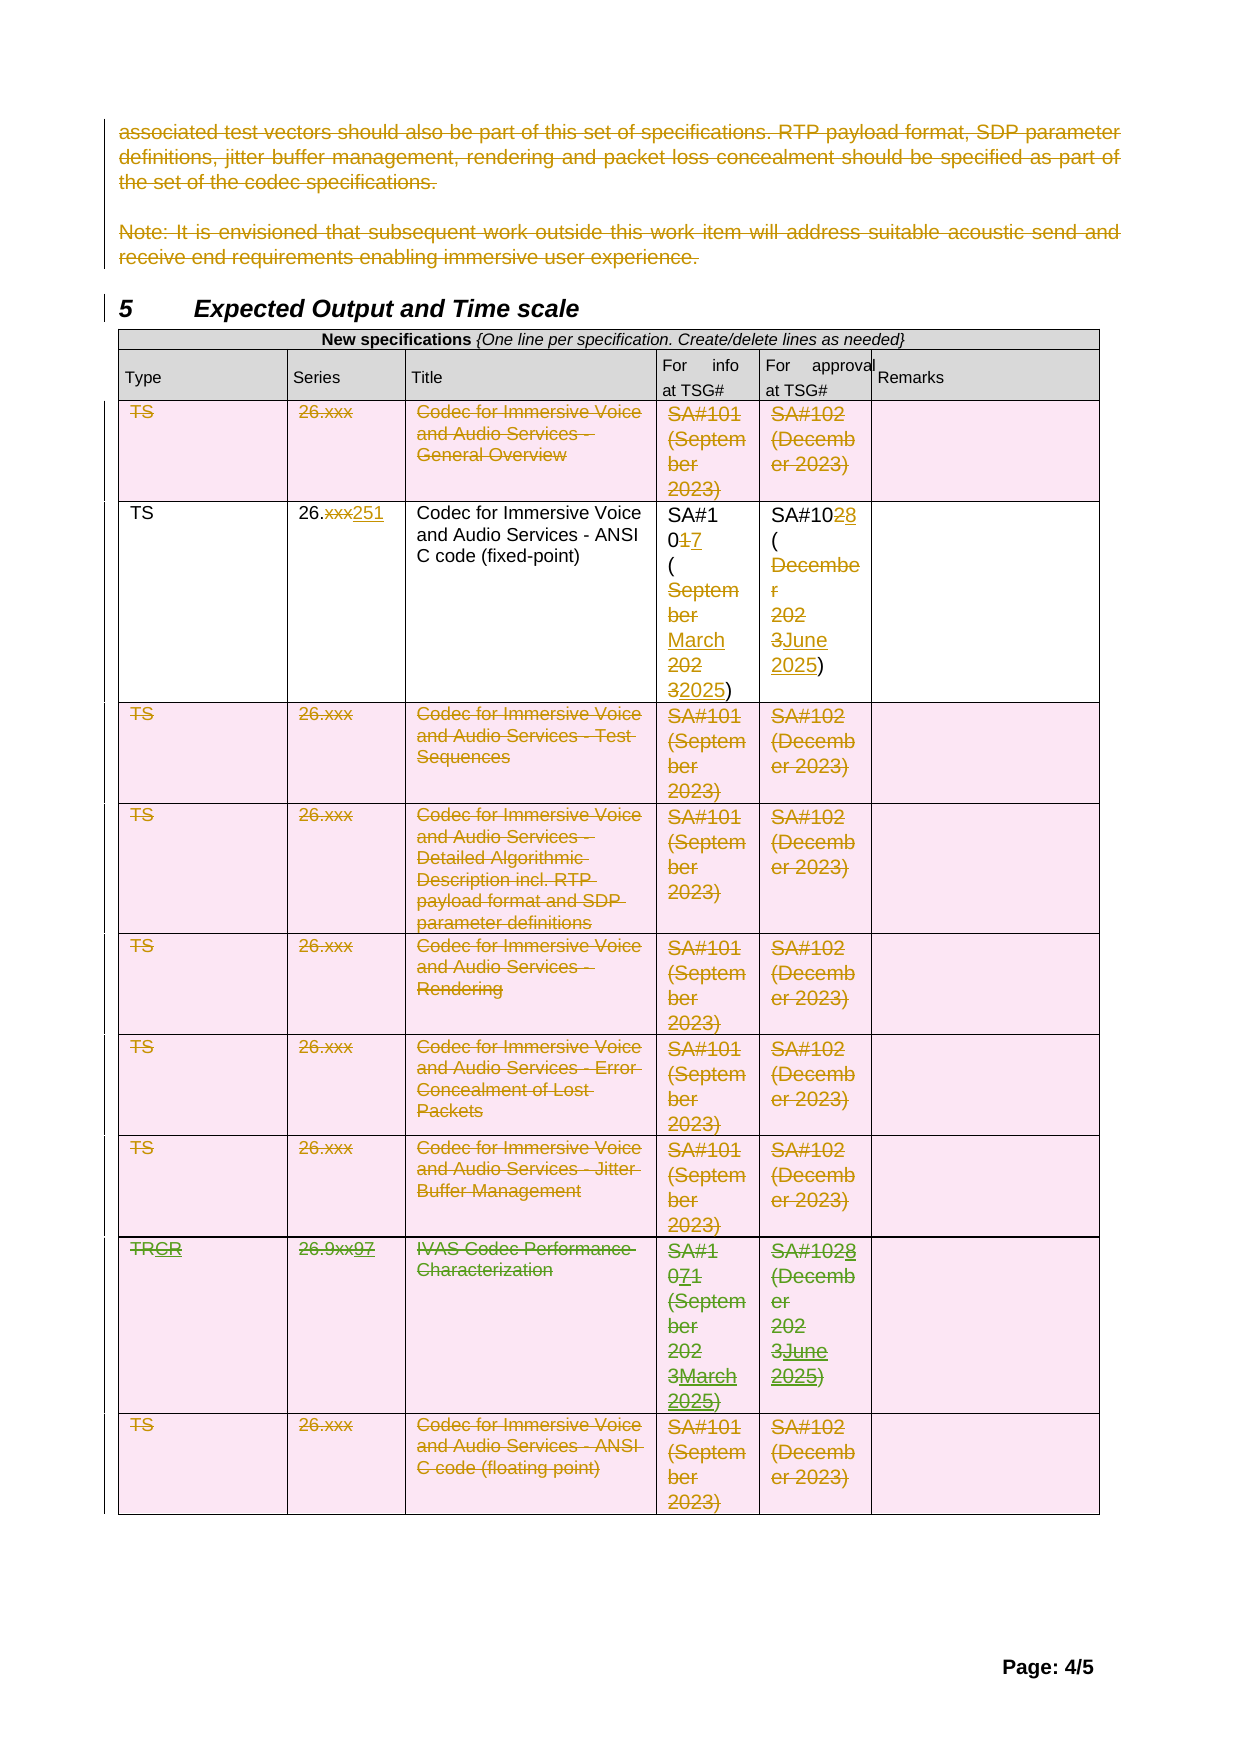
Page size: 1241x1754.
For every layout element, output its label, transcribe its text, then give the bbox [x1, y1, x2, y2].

table_cell Codec for Immersive Voice and Audio Services - ANSI C code (fixed-point) [406, 502, 656, 702]
table_cell Series [288, 350, 405, 400]
table_header New specifications {One line per specification. Create/delete lines as needed} [119, 330, 1099, 349]
table_cell For approval at TSG# [760, 350, 871, 400]
table_cell For info at TSG# [657, 350, 759, 400]
table_cell [872, 502, 1099, 702]
table_cell TS [119, 502, 287, 702]
table_cell 26. [288, 502, 405, 702]
table_cell SA#10 () [657, 502, 759, 702]
table_cell Type [119, 350, 287, 400]
table_cell Title [406, 350, 656, 400]
subtitle 5 Expected Output and Time scale [118, 293, 1122, 322]
table_cell SA#10 () [760, 502, 871, 702]
table_cell Remarks [872, 350, 1099, 400]
